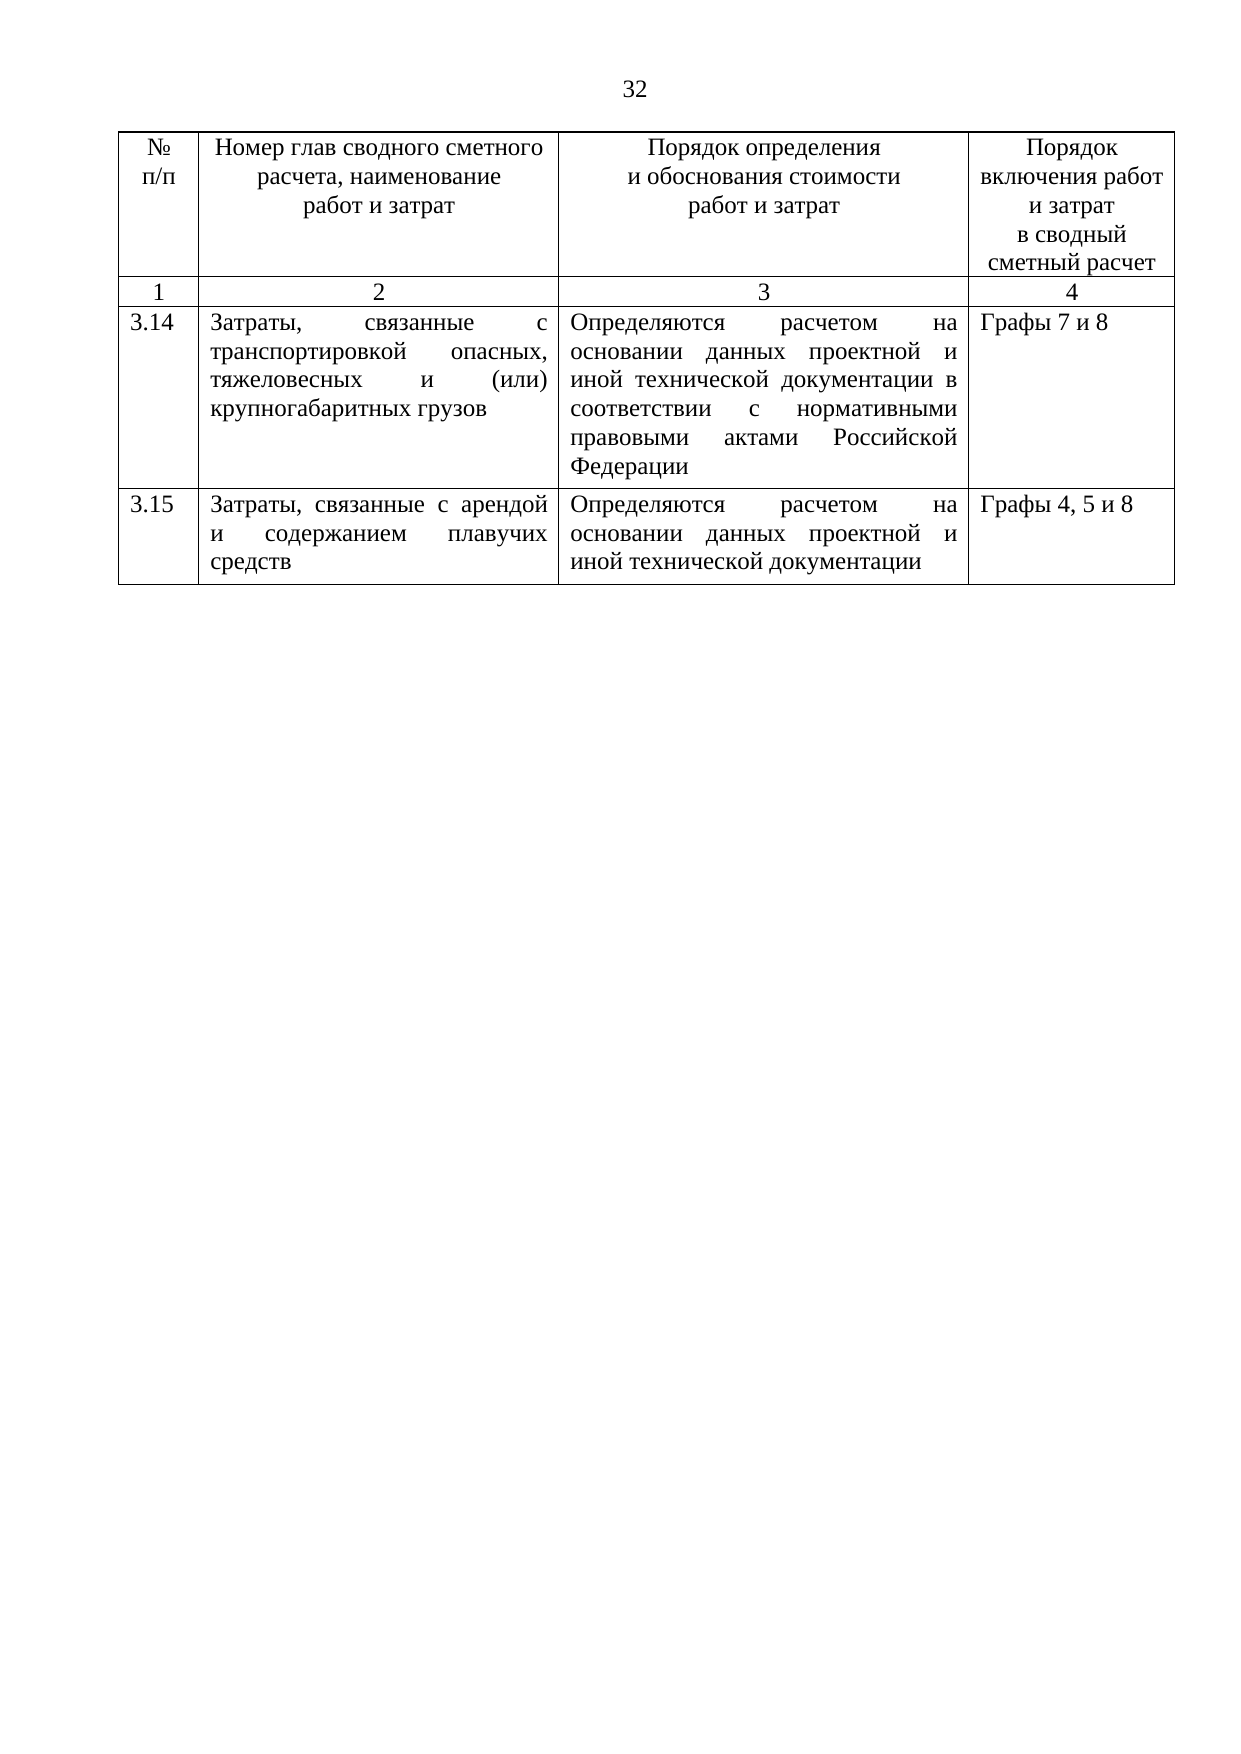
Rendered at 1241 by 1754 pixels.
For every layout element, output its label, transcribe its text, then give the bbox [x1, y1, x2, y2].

table_cell Затраты, связанные с арендой и содержанием плавучих средств [199, 489, 558, 583]
table_cell 3 [559, 277, 968, 306]
table_cell 3.15 [119, 489, 198, 583]
table_cell 1 [119, 277, 198, 306]
table_cell 2 [199, 277, 558, 306]
table_cell Определяются расчетом на основании данных проектной и иной технической документации [559, 489, 968, 583]
table_header Порядок определения и обоснования стоимости работ и затрат [559, 133, 968, 276]
table_cell Затраты, связанные с транспортировкой опасных, тяжеловесных и (или) крупногабаритных грузов [199, 307, 558, 488]
table_cell Определяются расчетом на основании данных проектной и иной технической документации в соответствии с нормативными правовыми актами Российской Федерации [559, 307, 968, 488]
table_header № п/п [119, 133, 198, 276]
table_cell 3.14 [119, 307, 198, 488]
table_header Порядок включения работ и затрат в сводный сметный расчет [969, 133, 1174, 276]
table_cell Графы 4, 5 и 8 [969, 489, 1174, 583]
table_cell Графы 7 и 8 [969, 307, 1174, 488]
table_cell 4 [969, 277, 1174, 306]
table_header Номер глав сводного сметного расчета, наименование работ и затрат [199, 133, 558, 276]
